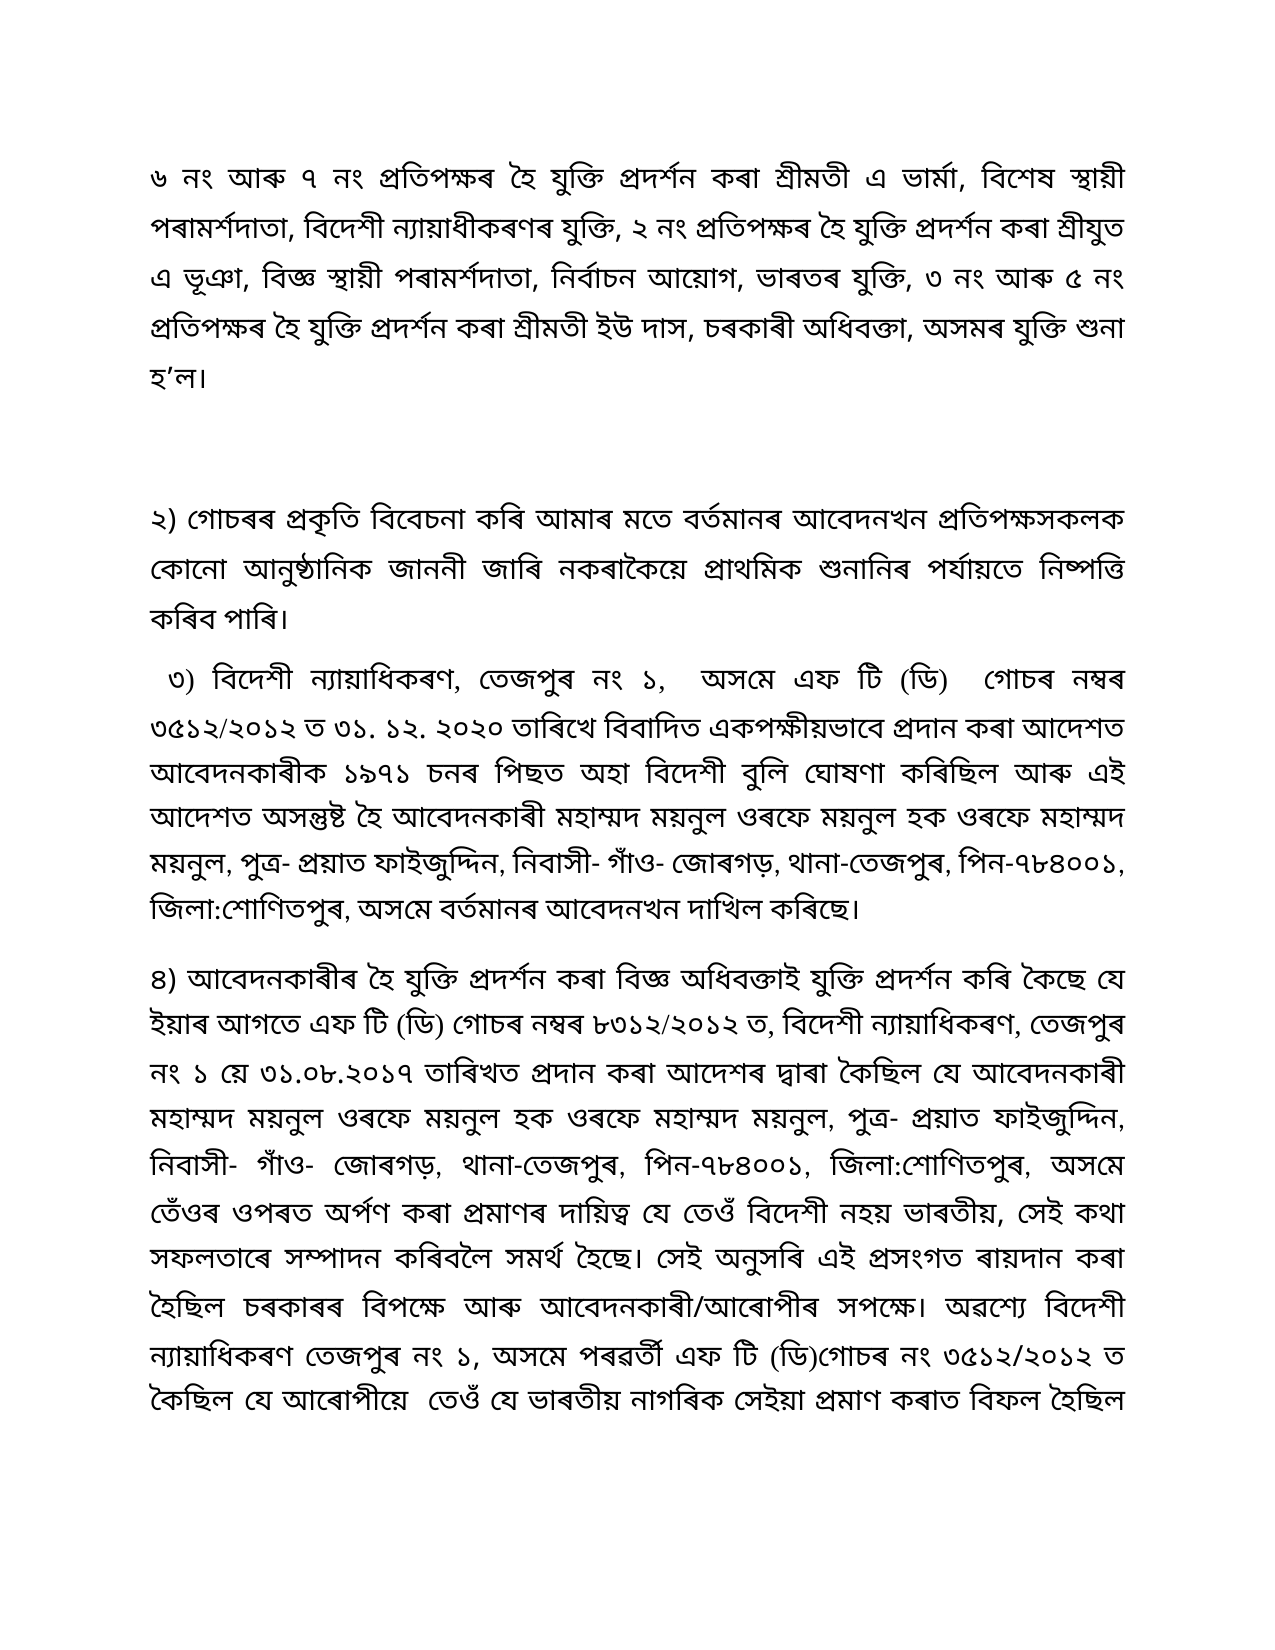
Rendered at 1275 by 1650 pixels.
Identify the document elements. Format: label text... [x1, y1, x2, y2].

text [150, 958, 1125, 1423]
text ২) গোচৰৰ প্ৰকৃতি বিবেচনা কৰি আমাৰ মতে বৰ্তমানৰ আবেদনখন প্ৰতিপক্ষসকলক কোনো আনুষ্ঠানিক জাননী জাৰি নকৰাকৈয়ে প্ৰাথমিক শুনানিৰ পৰ্যায়তে নিষ্পত্তি কৰিব পাৰি। [150, 492, 1125, 642]
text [150, 150, 1125, 400]
text ৩) বিদেশী ন্যায়াধিকৰণ, তেজপুৰ নং ১, অসমে এফ টি (ডি) গোচৰ নম্বৰ ৩৫১২/২০১২ ত ৩১. ১২. ২০২০ তাৰিখে বিবাদিত একপক্ষীয়ভাবে প্ৰদান কৰা আদেশত আবেদনকাৰীক ১৯৭১ চনৰ পিছত অহা বিদেশী বুলি ঘোষণা কৰিছিল আৰু এই আদেশত অসন্তুষ্ট হৈ আবেদনকাৰী মহাম্মদ ময়নুল ওৰফে ময়নুল হক ওৰফে মহাম্মদ ময়নুল, পুত্ৰ- প্ৰয়াত ফাইজুদ্দিন, নিবাসী- গাঁও- জোৰগড়, থানা-তেজপুৰ, পিন-৭৮৪০০১, জিলা:শোণিতপুৰ, অসমে বৰ্তমানৰ আবেদনখন দাখিল কৰিছে। [150, 662, 1125, 931]
